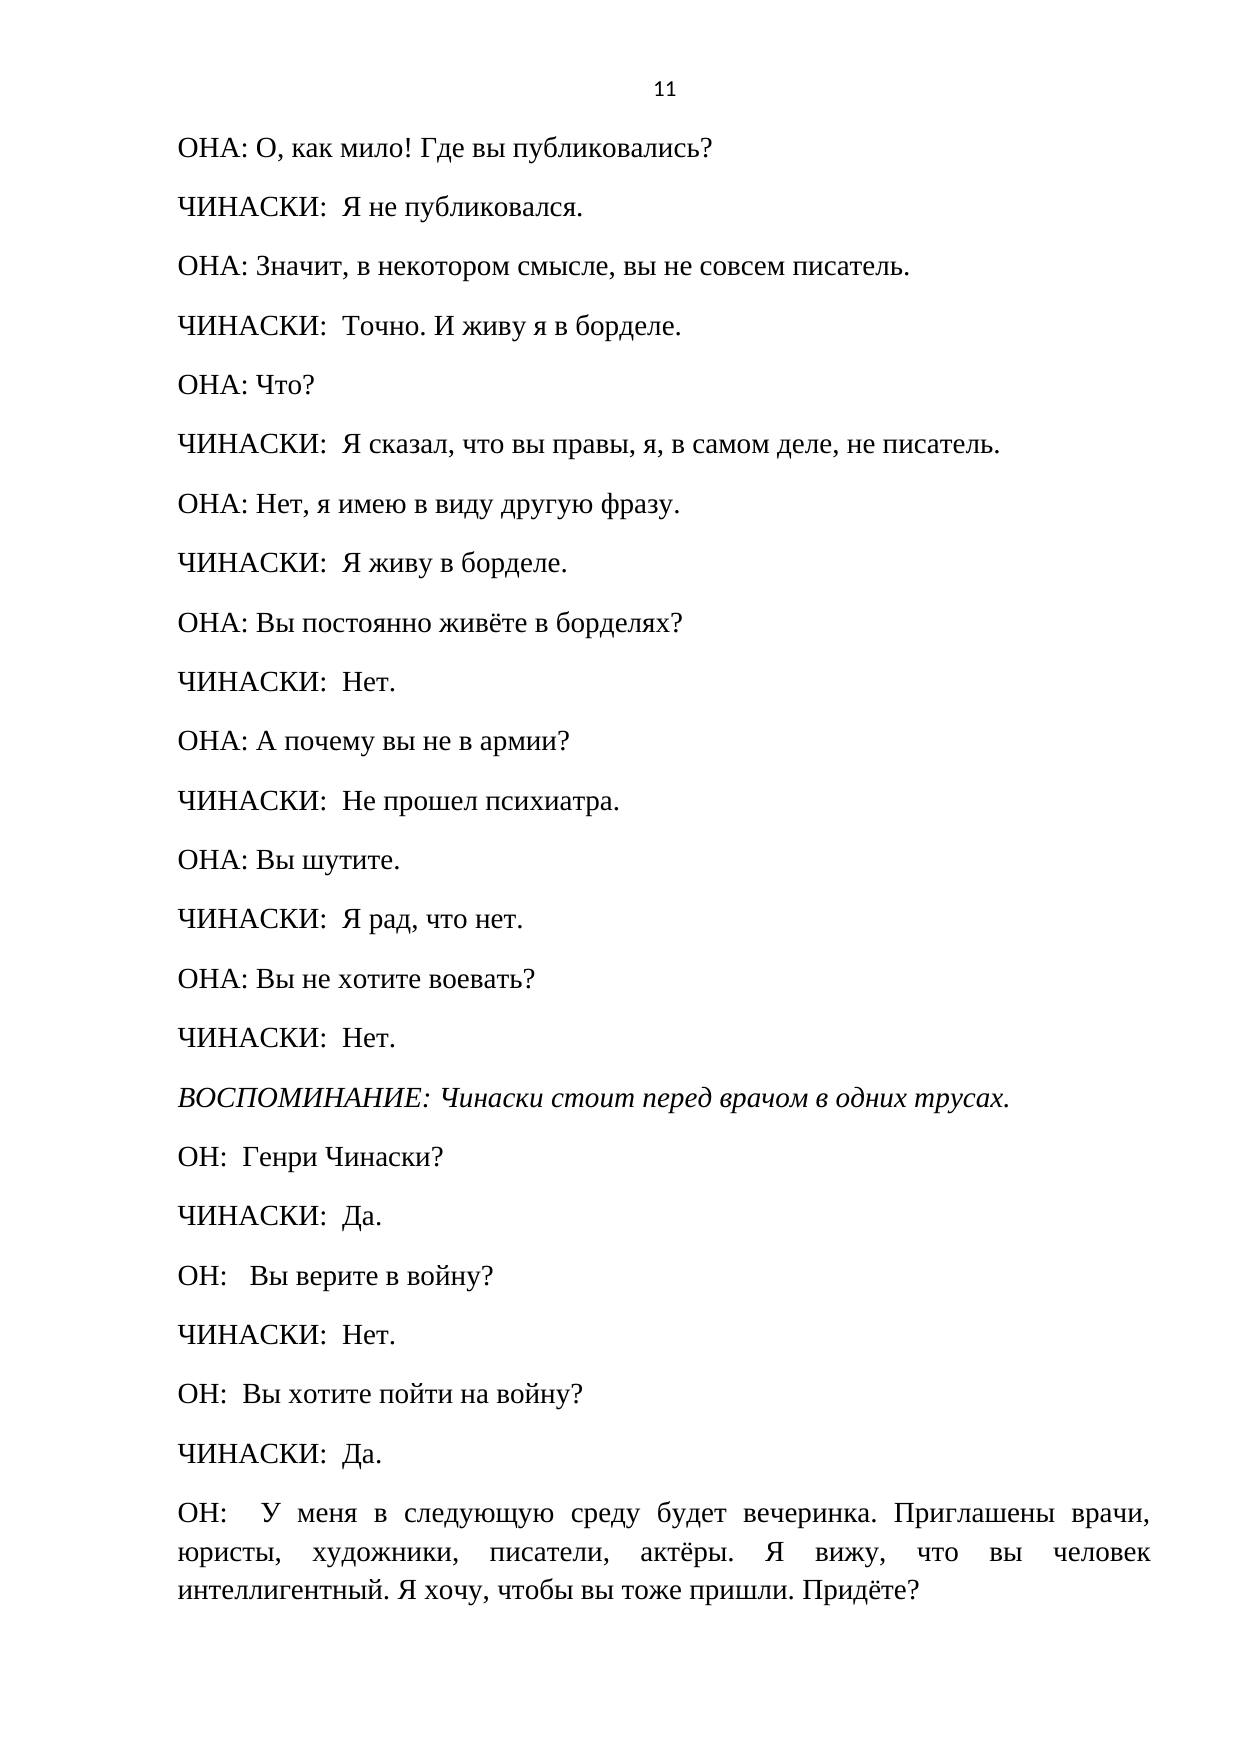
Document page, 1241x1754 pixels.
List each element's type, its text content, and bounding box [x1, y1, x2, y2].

text ОН: Вы верите в войну? [177, 1258, 1152, 1291]
text ЧИНАСКИ: Я рад, что нет. [177, 902, 1152, 935]
text ОНА: О, как мило! Где вы публиковались? [177, 130, 1152, 163]
text ОНА: Нет, я имею в виду другую фразу. [177, 486, 1152, 519]
text ОНА: Что? [177, 367, 1152, 401]
text ЧИНАСКИ: Нет. [177, 664, 1152, 698]
text ОНА: Вы не хотите воевать? [177, 961, 1152, 994]
text ОН: У меня в следующую среду будет вечеринка. Приглашены врачи, юристы, художники, писатели, актёры. Я вижу, что вы человек интеллигентный. Я хочу, чтобы вы тоже пришли. Придёте? [177, 1495, 1152, 1606]
text ЧИНАСКИ: Я сказал, что вы правы, я, в самом деле, не писатель. [177, 427, 1152, 460]
text ЧИНАСКИ: Я не публиковался. [177, 189, 1152, 223]
text ОН: Вы хотите пойти на войну? [177, 1377, 1152, 1410]
text ЧИНАСКИ: Нет. [177, 1020, 1152, 1054]
text ЧИНАСКИ: Точно. И живу я в борделе. [177, 308, 1152, 341]
text ОНА: Значит, в некотором смысле, вы не совсем писатель. [177, 248, 1152, 282]
text ЧИНАСКИ: Не прошел психиатра. [177, 783, 1152, 816]
text ЧИНАСКИ: Да. [177, 1436, 1152, 1469]
text ОНА: Вы постоянно живёте в борделях? [177, 605, 1152, 638]
text ОНА: Вы шутите. [177, 842, 1152, 876]
text ВОСПОМИНАНИЕ: Чинаски стоит перед врачом в одних трусах. [177, 1080, 1152, 1113]
text ОНА: А почему вы не в армии? [177, 723, 1152, 757]
text ОН: Генри Чинаски? [177, 1139, 1152, 1173]
text ЧИНАСКИ: Нет. [177, 1317, 1152, 1351]
text ЧИНАСКИ: Да. [177, 1198, 1152, 1232]
text ЧИНАСКИ: Я живу в борделе. [177, 545, 1152, 579]
